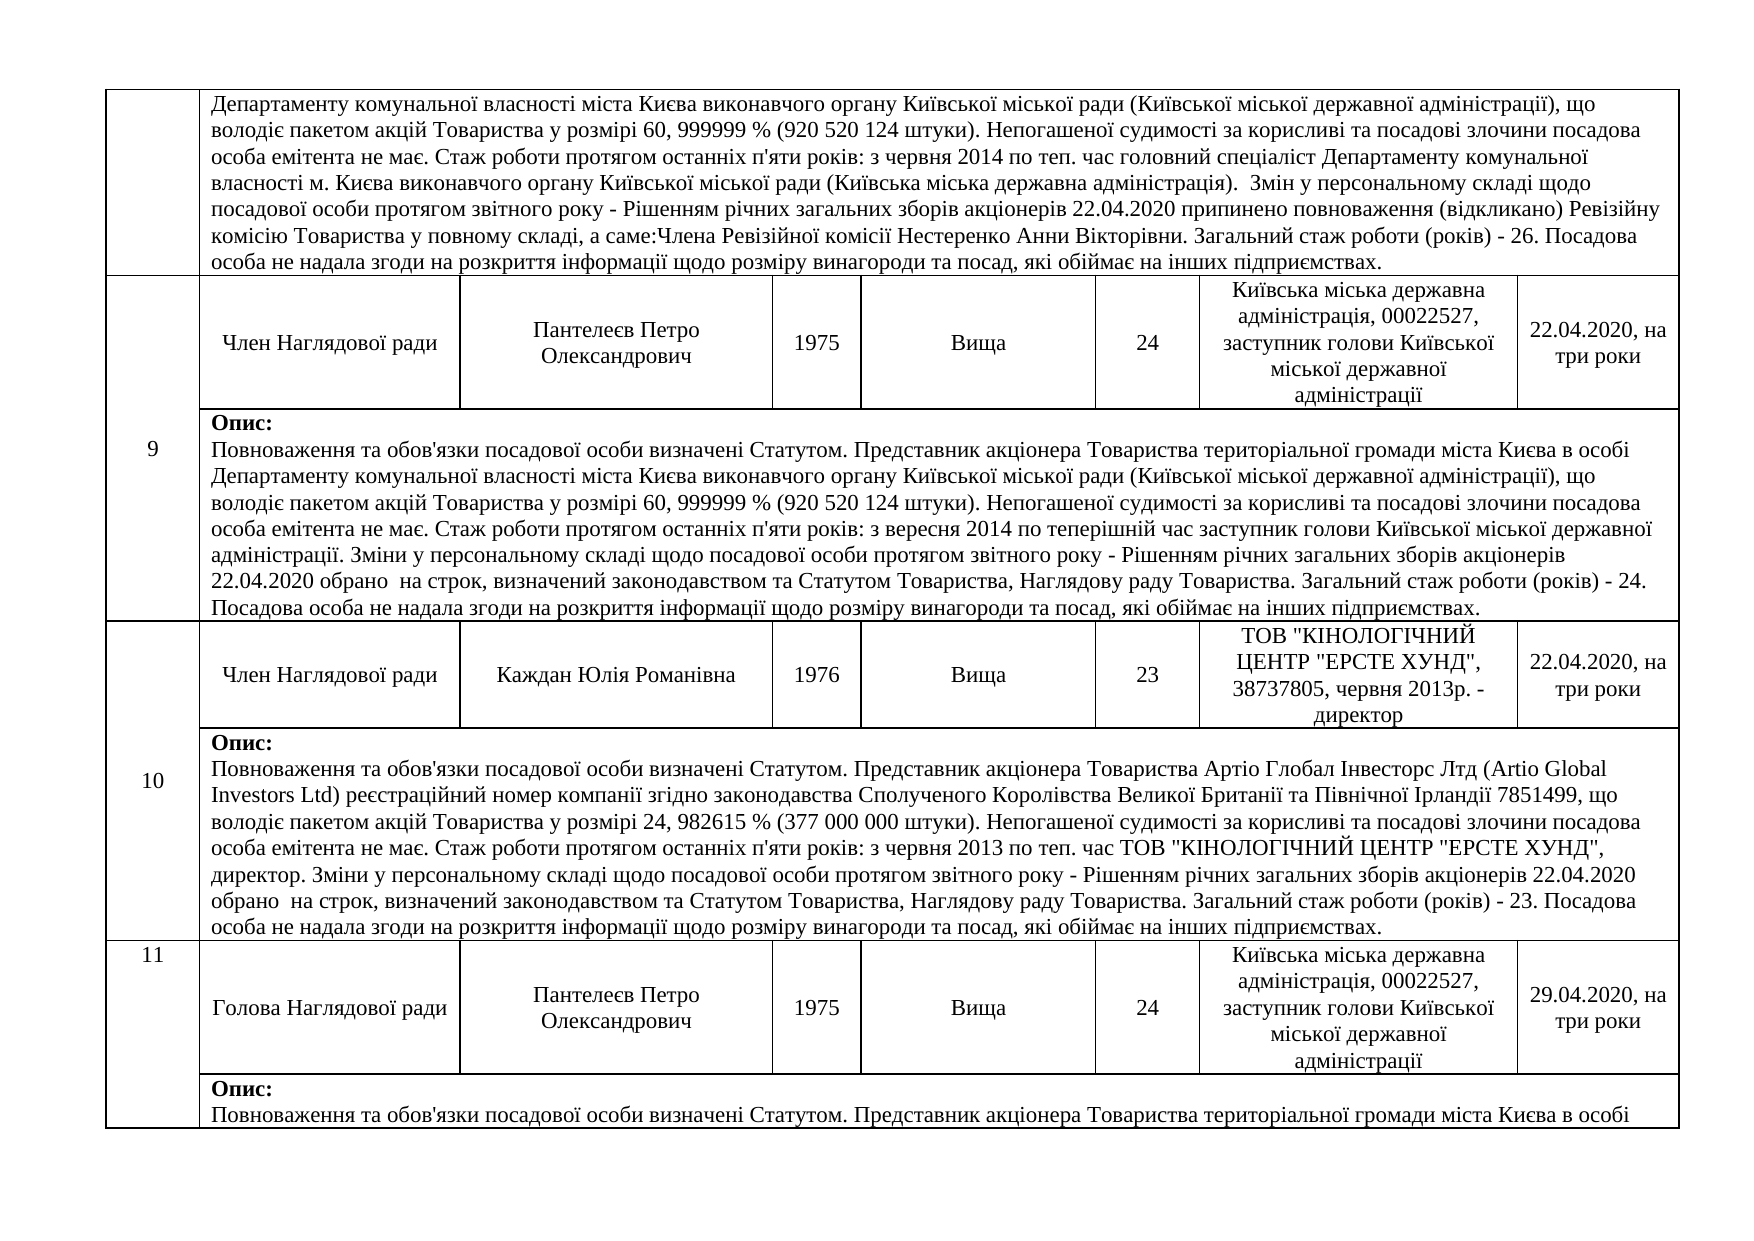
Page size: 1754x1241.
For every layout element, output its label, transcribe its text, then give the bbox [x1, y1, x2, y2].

table_cell ТОВ "КIНОЛОГIЧНИЙ ЦЕНТР "ЕРСТЕ ХУНД", 38737805, червня 2013р. - директор [1200, 622, 1517, 727]
table_cell 22.04.2020, на три роки [1518, 276, 1678, 408]
table_cell Член Наглядової ради [200, 276, 459, 408]
table_cell Вища [862, 276, 1095, 408]
table_cell Опис: Повноваження та обов'язки посадової особи визначенi Статутом. Представник акцiонера Товариства Артiо Глобал Iнвесторс Лтд (Artio Global Investors Ltd) реєстрацiйний номер компанiї згiдно законодавства Сполученого Королiвства Великої Британiї та Пiвнiчної Iрландiї 7851499, що володiє пакетом акцiй Товариства у розмiрi 24, 982615 % (377 000 000 штуки). Непогашеної судимостi за корисливi та посадовi злочини посадова особа емiтента не має. Стаж роботи протягом останнiх п'яти рокiв: з червня 2013 по теп. час ТОВ "КIНОЛОГIЧНИЙ ЦЕНТР "ЕРСТЕ ХУНД", директор. Змiни у персональному складi щодо посадової особи протягом звiтного року - Рiшенням рiчних загальних зборiв акцiонерiв 22.04.2020 обрано на строк, визначений законодавством та Статутом Товариства, Наглядову раду Товариства. Загальний стаж роботи (рокiв) - 23. Посадова особа не надала згоди на розкриття iнформацiї щодо розмiру винагороди та посад, якi обiймає на iнших пiдприємствах. [200, 729, 1678, 940]
table_cell Пантелеєв Петро Олександрович [461, 276, 772, 408]
table_cell Вища [862, 941, 1095, 1073]
table_cell 22.04.2020, на три роки [1518, 622, 1678, 727]
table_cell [200, 1075, 1678, 1127]
table_cell 11 [107, 941, 199, 1127]
table_cell 29.04.2020, на три роки [1518, 941, 1678, 1073]
table_cell 9 [107, 276, 199, 620]
table_cell Вища [862, 622, 1095, 727]
table_cell 10 [107, 622, 199, 940]
table_cell Київська мiська державна адмiнiстрацiя, 00022527, заступник голови Київської мiської державної адмiнiстрацiї [1200, 276, 1517, 408]
table_cell Опис: Повноваження та обов'язки посадової особи визначенi Статутом. Представник акцiонера Товариства територiальної громади мiста Києва в особi Департаменту комунальної власностi мiста Києва виконавчого органу Київської мiської ради (Київської мiської державної адмiнiстрацiї), що володiє пакетом акцiй Товариства у розмiрi 60, 999999 % (920 520 124 штуки). Непогашеної судимостi за корисливi та посадовi злочини посадова особа емiтента не має. Стаж роботи протягом останнiх п'яти рокiв: з вересня 2014 по теперiшнiй час заступник голови Київської мiської державної адмiнiстрацiї. Змiни у персональному складi щодо посадової особи протягом звiтного року - Рiшенням рiчних загальних зборiв акцiонерiв 22.04.2020 обрано на строк, визначений законодавством та Статутом Товариства, Наглядову раду Товариства. Загальний стаж роботи (рокiв) - 24. Посадова особа не надала згоди на розкриття iнформацiї щодо розмiру винагороди та посад, якi обiймає на iнших пiдприємствах. [200, 410, 1678, 620]
table_cell Голова Наглядової ради [200, 941, 459, 1073]
table_cell 1976 [773, 622, 860, 727]
table_cell 1975 [773, 941, 860, 1073]
table_cell 24 [1096, 941, 1199, 1073]
table_cell Пантелеєв Петро Олександрович [461, 941, 772, 1073]
table_cell 1975 [773, 276, 860, 408]
table_cell Каждан Юлiя Романiвна [461, 622, 772, 727]
table_cell Київська мiська державна адмiнiстрацiя, 00022527, заступник голови Київської мiської державної адмiнiстрацiї [1200, 941, 1517, 1073]
table_cell 23 [1096, 622, 1199, 727]
table_cell Член Наглядової ради [200, 622, 459, 727]
table_cell 24 [1096, 276, 1199, 408]
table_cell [200, 90, 1678, 274]
